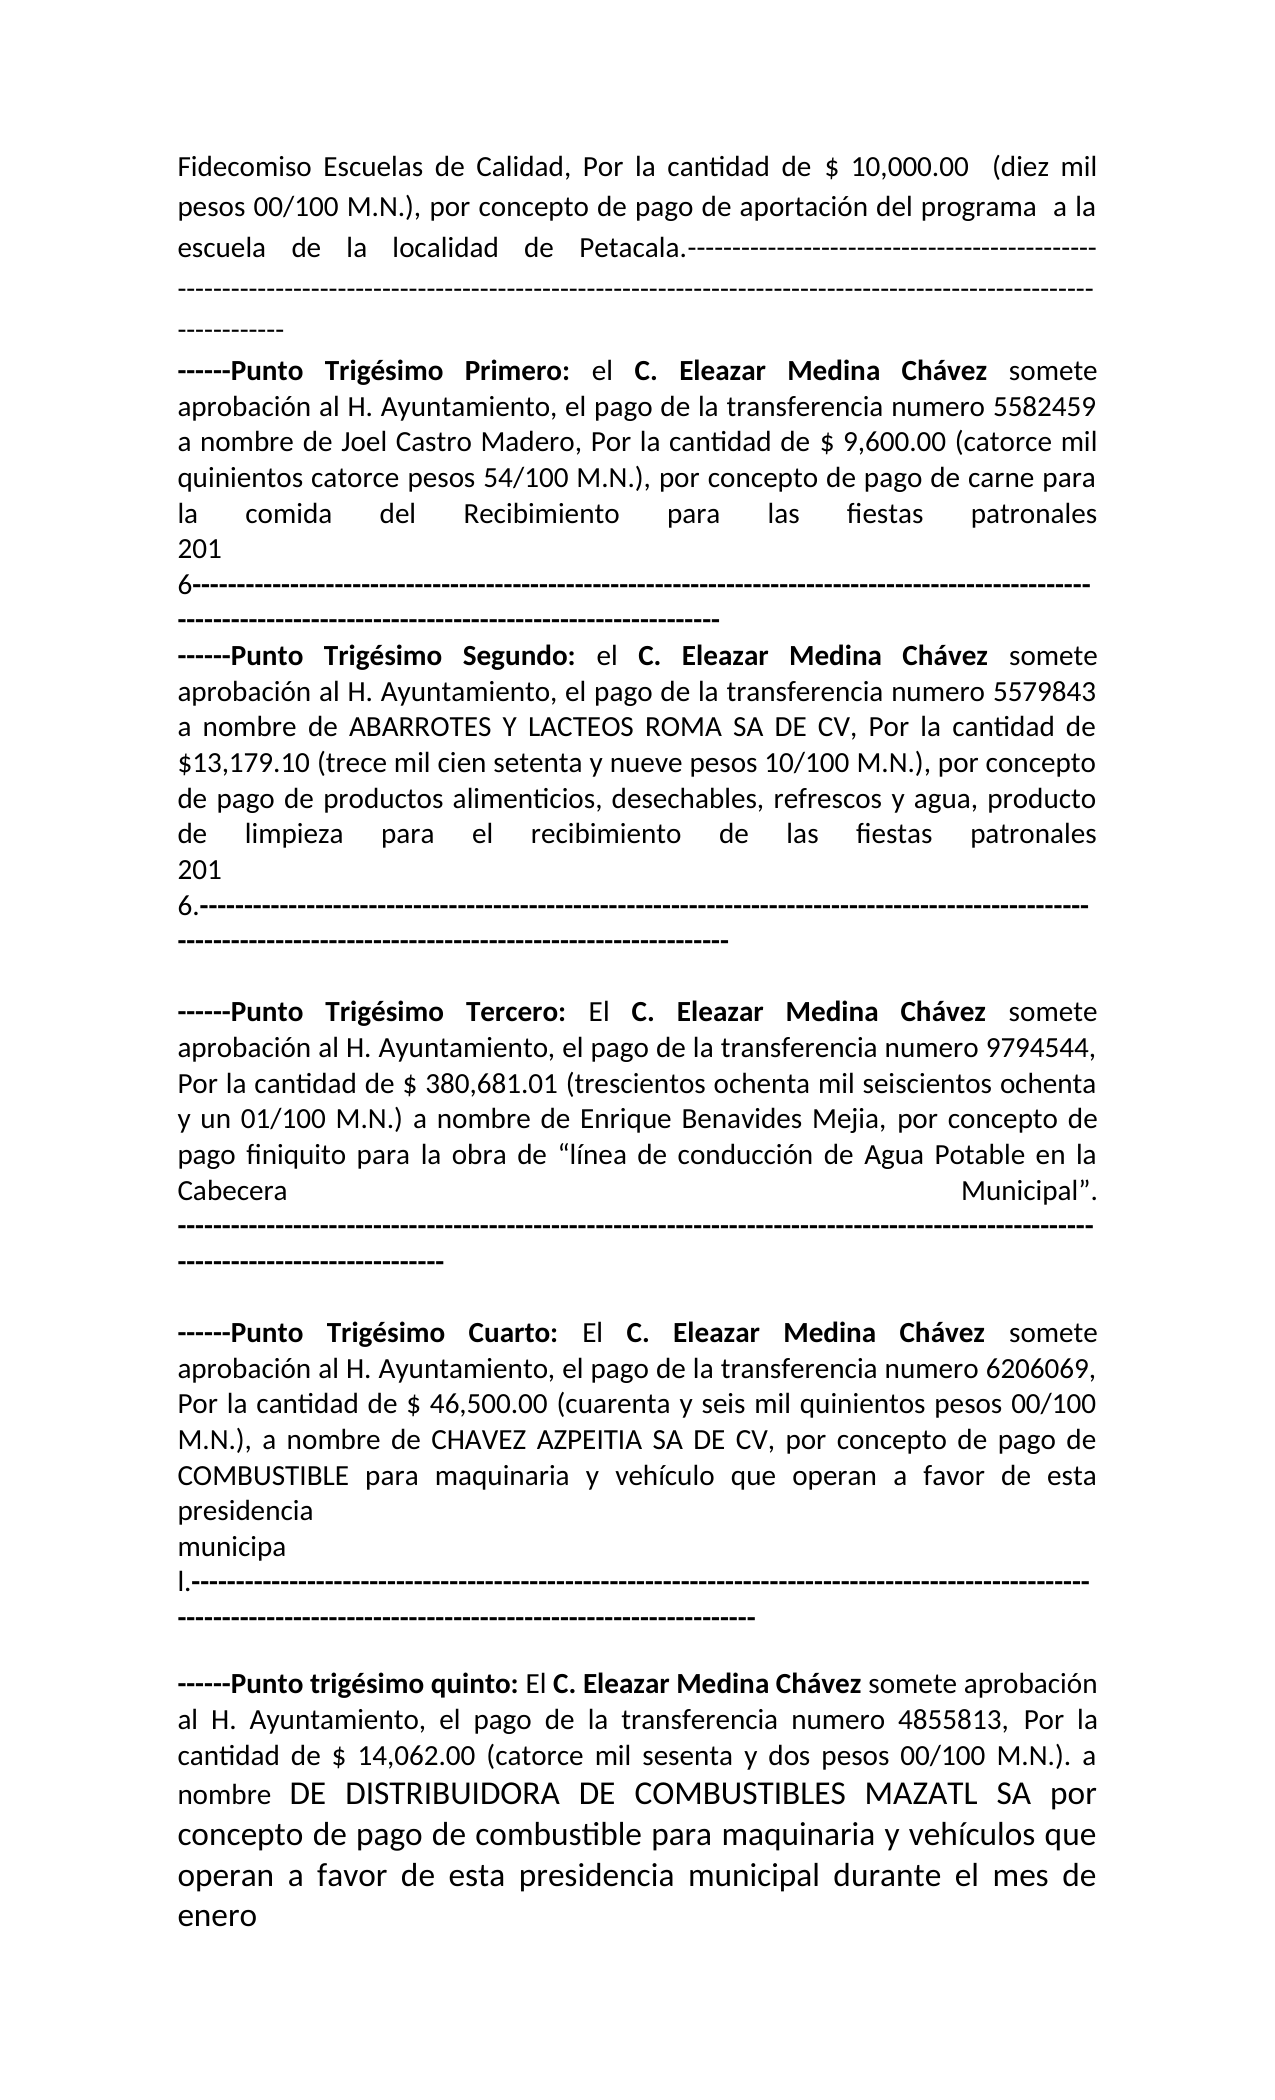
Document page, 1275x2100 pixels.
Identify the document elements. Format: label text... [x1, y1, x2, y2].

text ------Punto Trigésimo Tercero: El C. Eleazar Medina Chávez somete aprobación al H. Ayuntamiento, el pago de la transferencia numero 9794544, Por la cantidad de $ 380,681.01 (trescientos ochenta mil seiscientos ochenta y un 01/100 M.N.) a nombre de Enrique Benavides Mejia, por concepto de pago finiquito para la obra de “línea de conducción de Agua Potable en la Cabecera Municipal”. ------------------------------------------------------------------------------------------------------------------------------------- [177, 993, 1098, 1278]
text ------Punto Trigésimo Segundo: el C. Eleazar Medina Chávez somete aprobación al H. Ayuntamiento, el pago de la transferencia numero 5579843 a nombre de ABARROTES Y LACTEOS ROMA SA DE CV, Por la cantidad de $13,179.10 (trece mil cien setenta y nueve pesos 10/100 M.N.), por concepto de pago de productos alimenticios, desechables, refrescos y agua, producto de limpieza para el recibimiento de las fiestas patronales 2016.------------------------------------------------------------------------------------------------------------------------------------------------------------------ [177, 637, 1098, 958]
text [177, 1665, 1098, 1935]
text ------Punto Trigésimo Primero: el C. Eleazar Medina Chávez somete aprobación al H. Ayuntamiento, el pago de la transferencia numero 5582459 a nombre de Joel Castro Madero, Por la cantidad de $ 9,600.00 (catorce mil quinientos catorce pesos 54/100 M.N.), por concepto de pago de carne para la comida del Recibimiento para las fiestas patronales 2016------------------------------------------------------------------------------------------------------------------------------------------------------------------ [177, 352, 1098, 637]
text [177, 148, 1098, 347]
text ------Punto Trigésimo Cuarto: El C. Eleazar Medina Chávez somete aprobación al H. Ayuntamiento, el pago de la transferencia numero 6206069, Por la cantidad de $ 46,500.00 (cuarenta y seis mil quinientos pesos 00/100 M.N.), a nombre de CHAVEZ AZPEITIA SA DE CV, por concepto de pago de COMBUSTIBLE para maquinaria y vehículo que operan a favor de esta presidencia municipal.---------------------------------------------------------------------------------------------------------------------------------------------------------------------- [177, 1314, 1098, 1635]
